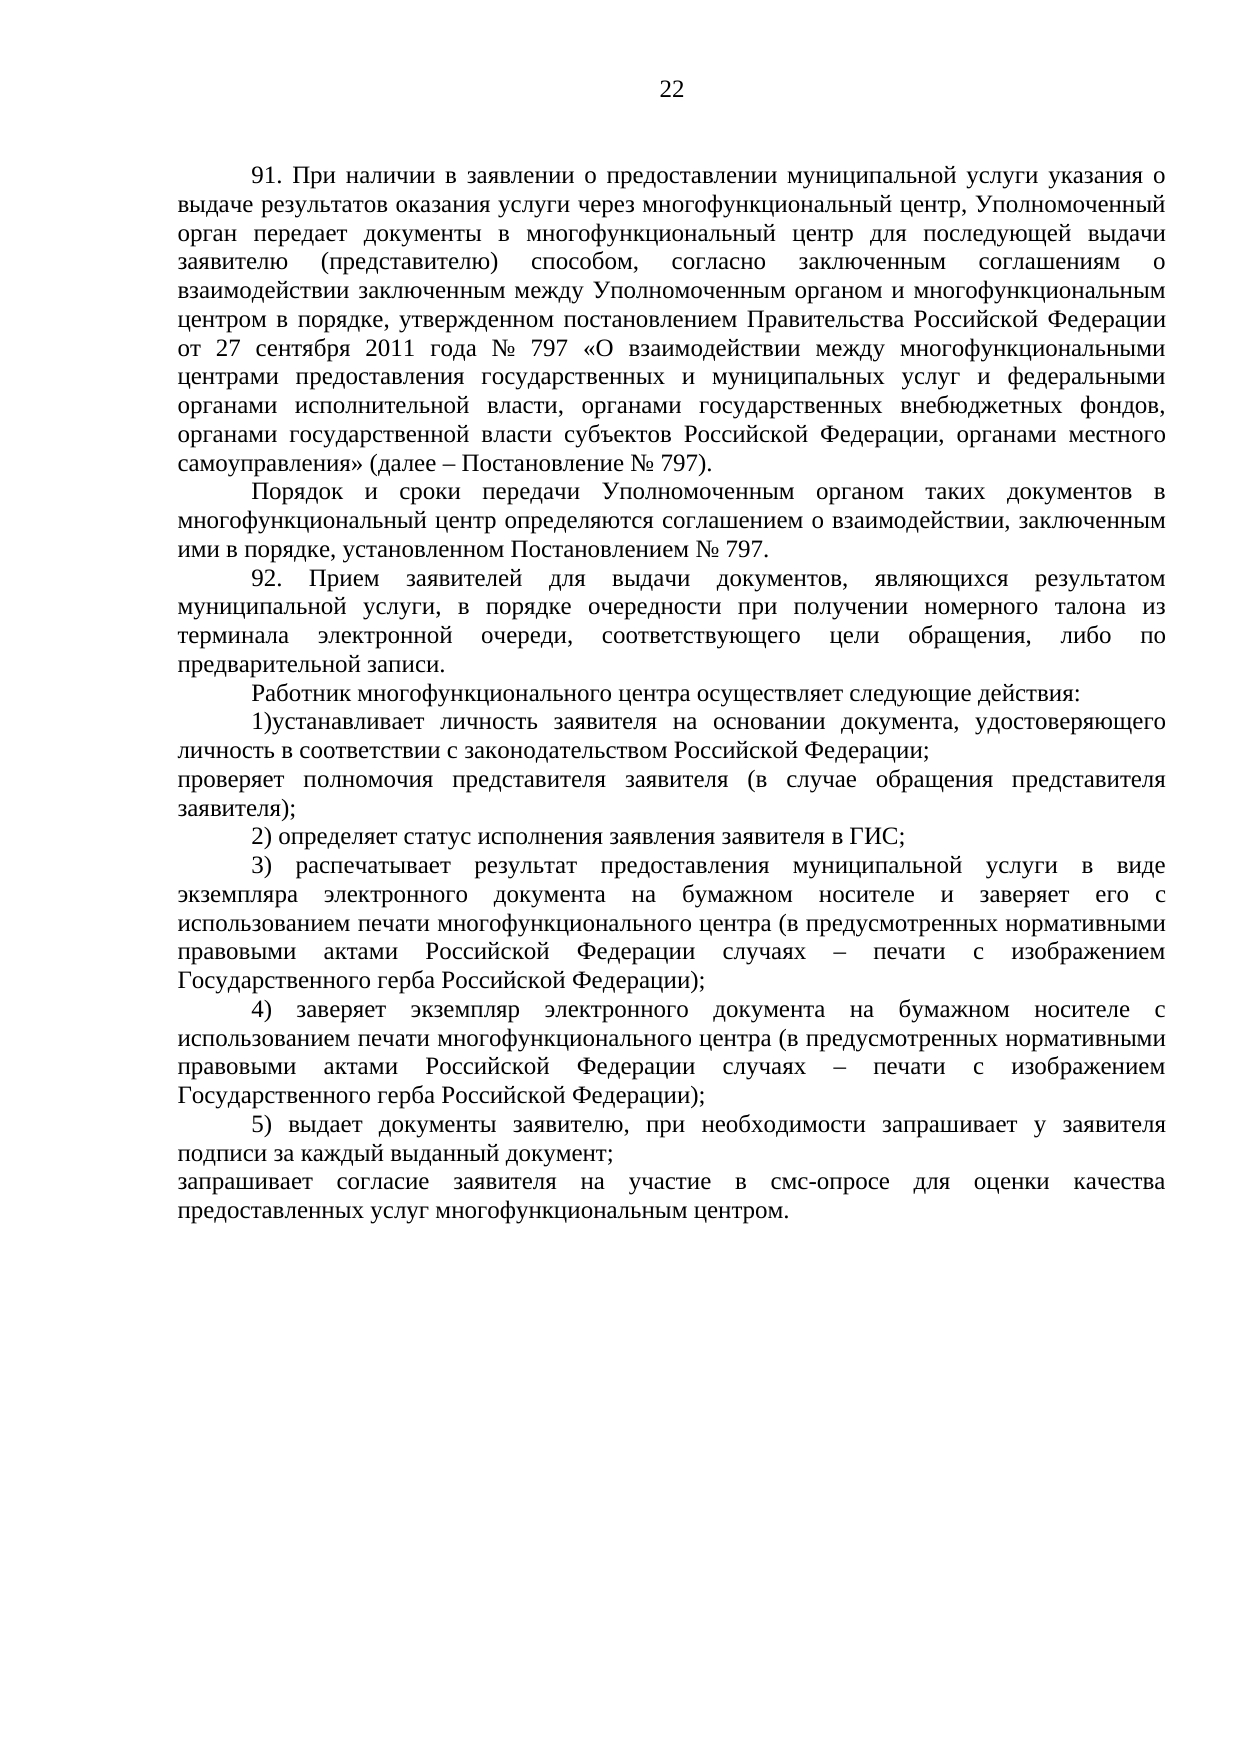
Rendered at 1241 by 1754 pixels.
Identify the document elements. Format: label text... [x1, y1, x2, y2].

text 92. Прием заявителей для выдачи документов, являющихся результатом муниципальной услуги, в порядке очередности при получении номерного талона из терминала электронной очереди, соответствующего цели обращения, либо по предварительной записи. [177, 563, 1167, 678]
text Работник многофункционального центра осуществляет следующие действия: [177, 678, 1167, 706]
text Порядок и сроки передачи Уполномоченным органом таких документов в многофункциональный центр определяются соглашением о взаимодействии, заключенным ими в порядке, установленном Постановлением № 797. [177, 476, 1167, 563]
text 4) заверяет экземпляр электронного документа на бумажном носителе с использованием печати многофункционального центра (в предусмотренных нормативными правовыми актами Российской Федерации случаях – печати с изображением Государственного герба Российской Федерации); [177, 994, 1167, 1109]
text 3) распечатывает результат предоставления муниципальной услуги в виде экземпляра электронного документа на бумажном носителе и заверяет его с использованием печати многофункционального центра (в предусмотренных нормативными правовыми актами Российской Федерации случаях – печати с изображением Государственного герба Российской Федерации); [177, 850, 1167, 994]
text запрашивает согласие заявителя на участие в смс-опросе для оценки качества предоставленных услуг многофункциональным центром. [177, 1166, 1167, 1224]
text 2) определяет статус исполнения заявления заявителя в ГИС; [177, 821, 1167, 850]
text проверяет полномочия представителя заявителя (в случае обращения представителя заявителя); [177, 764, 1167, 821]
text 5) выдает документы заявителю, при необходимости запрашивает у заявителя подписи за каждый выданный документ; [177, 1109, 1167, 1166]
text 91. При наличии в заявлении о предоставлении муниципальной услуги указания о выдаче результатов оказания услуги через многофункциональный центр, Уполномоченный орган передает документы в многофункциональный центр для последующей выдачи заявителю (представителю) способом, согласно заключенным соглашениям о взаимодействии заключенным между Уполномоченным органом и многофункциональным центром в порядке, утвержденном постановлением Правительства Российской Федерации от 27 сентября 2011 года № 797 «О взаимодействии между многофункциональными центрами предоставления государственных и муниципальных услуг и федеральными органами исполнительной власти, органами государственных внебюджетных фондов, органами государственной власти субъектов Российской Федерации, органами местного самоуправления» (далее – Постановление № 797). [177, 160, 1167, 476]
text 1)устанавливает личность заявителя на основании документа, удостоверяющего личность в соответствии с законодательством Российской Федерации; [177, 706, 1167, 764]
